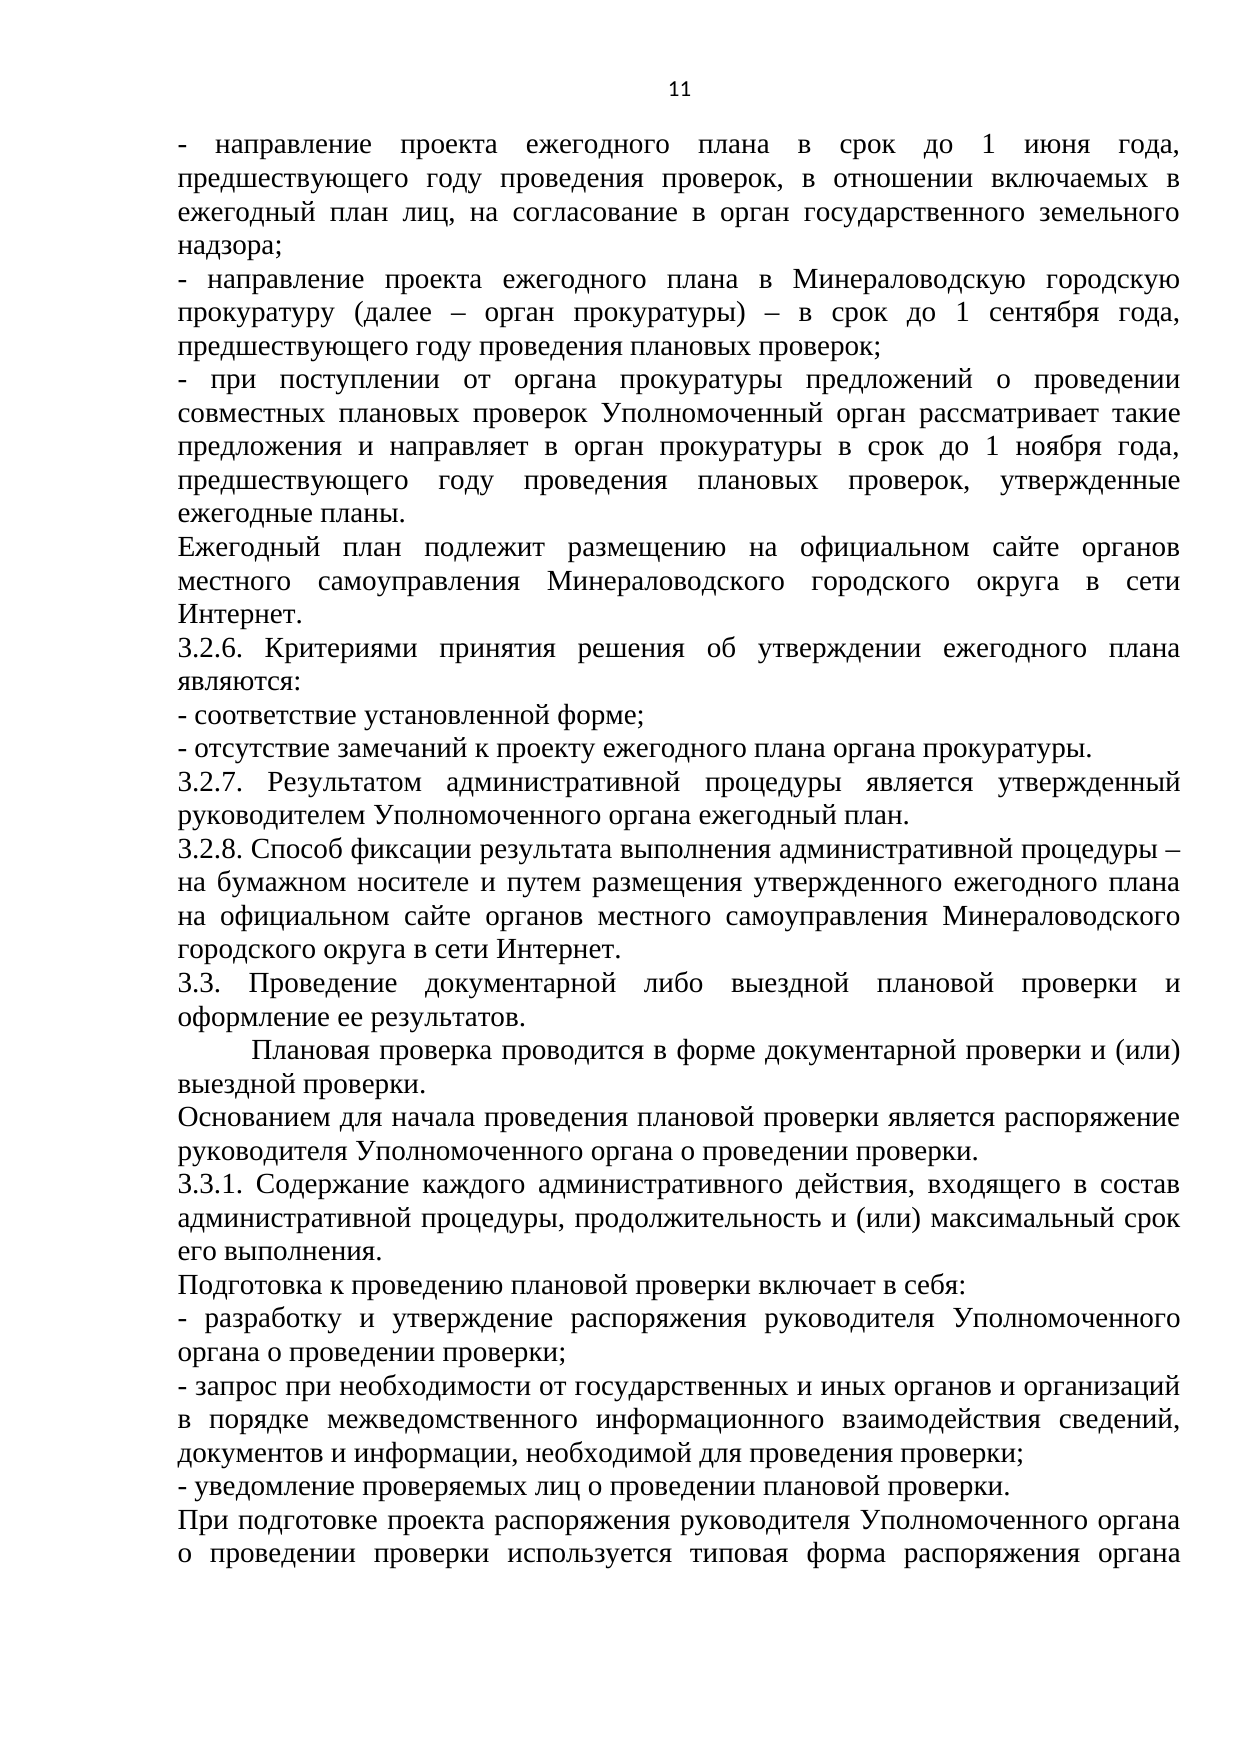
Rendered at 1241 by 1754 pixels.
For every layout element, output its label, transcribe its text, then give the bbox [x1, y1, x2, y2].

text 3.2.8. Способ фиксации результата выполнения административной процедуры – на бумажном носителе и путем размещения утвержденного ежегодного плана на официальном сайте органов местного самоуправления Минераловодского городского округа в сети Интернет. [177, 831, 1181, 965]
text Ежегодный план подлежит размещению на официальном сайте органов местного самоуправления Минераловодского городского округа в сети Интернет. [177, 529, 1181, 630]
text Подготовка к проведению плановой проверки включает в себя: [177, 1267, 1181, 1301]
text - разработку и утверждение распоряжения руководителя Уполномоченного органа о проведении проверки; [177, 1301, 1181, 1368]
text Плановая проверка проводится в форме документарной проверки и (или) выездной проверки. [177, 1032, 1181, 1099]
text - отсутствие замечаний к проекту ежегодного плана органа прокуратуры. [177, 730, 1181, 764]
text 3.2.6. Критериями принятия решения об утверждении ежегодного плана являются: [177, 630, 1181, 697]
text 3.2.7. Результатом административной процедуры является утвержденный руководителем Уполномоченного органа ежегодный план. [177, 764, 1181, 831]
text - при поступлении от органа прокуратуры предложений о проведении совместных плановых проверок Уполномоченный орган рассматривает такие предложения и направляет в орган прокуратуры в срок до 1 ноября года, предшествующего году проведения плановых проверок, утвержденные ежегодные планы. [177, 361, 1181, 529]
text - соответствие установленной форме; [177, 697, 1181, 730]
text 3.3. Проведение документарной либо выездной плановой проверки и оформление ее результатов. [177, 965, 1181, 1032]
text Основанием для начала проведения плановой проверки является распоряжение руководителя Уполномоченного органа о проведении проверки. [177, 1099, 1181, 1166]
text - запрос при необходимости от государственных и иных органов и организаций в порядке межведомственного информационного взаимодействия сведений, документов и информации, необходимой для проведения проверки; [177, 1368, 1181, 1468]
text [177, 1502, 1181, 1569]
text - направление проекта ежегодного плана в срок до 1 июня года, предшествующего году проведения проверок, в отношении включаемых в ежегодный план лиц, на согласование в орган государственного земельного надзора; [177, 127, 1181, 261]
text - направление проекта ежегодного плана в Минераловодскую городскую прокуратуру (далее – орган прокуратуры) – в срок до 1 сентября года, предшествующего году проведения плановых проверок; [177, 261, 1181, 361]
text - уведомление проверяемых лиц о проведении плановой проверки. [177, 1468, 1181, 1502]
text 3.3.1. Содержание каждого административного действия, входящего в состав административной процедуры, продолжительность и (или) максимальный срок его выполнения. [177, 1166, 1181, 1267]
